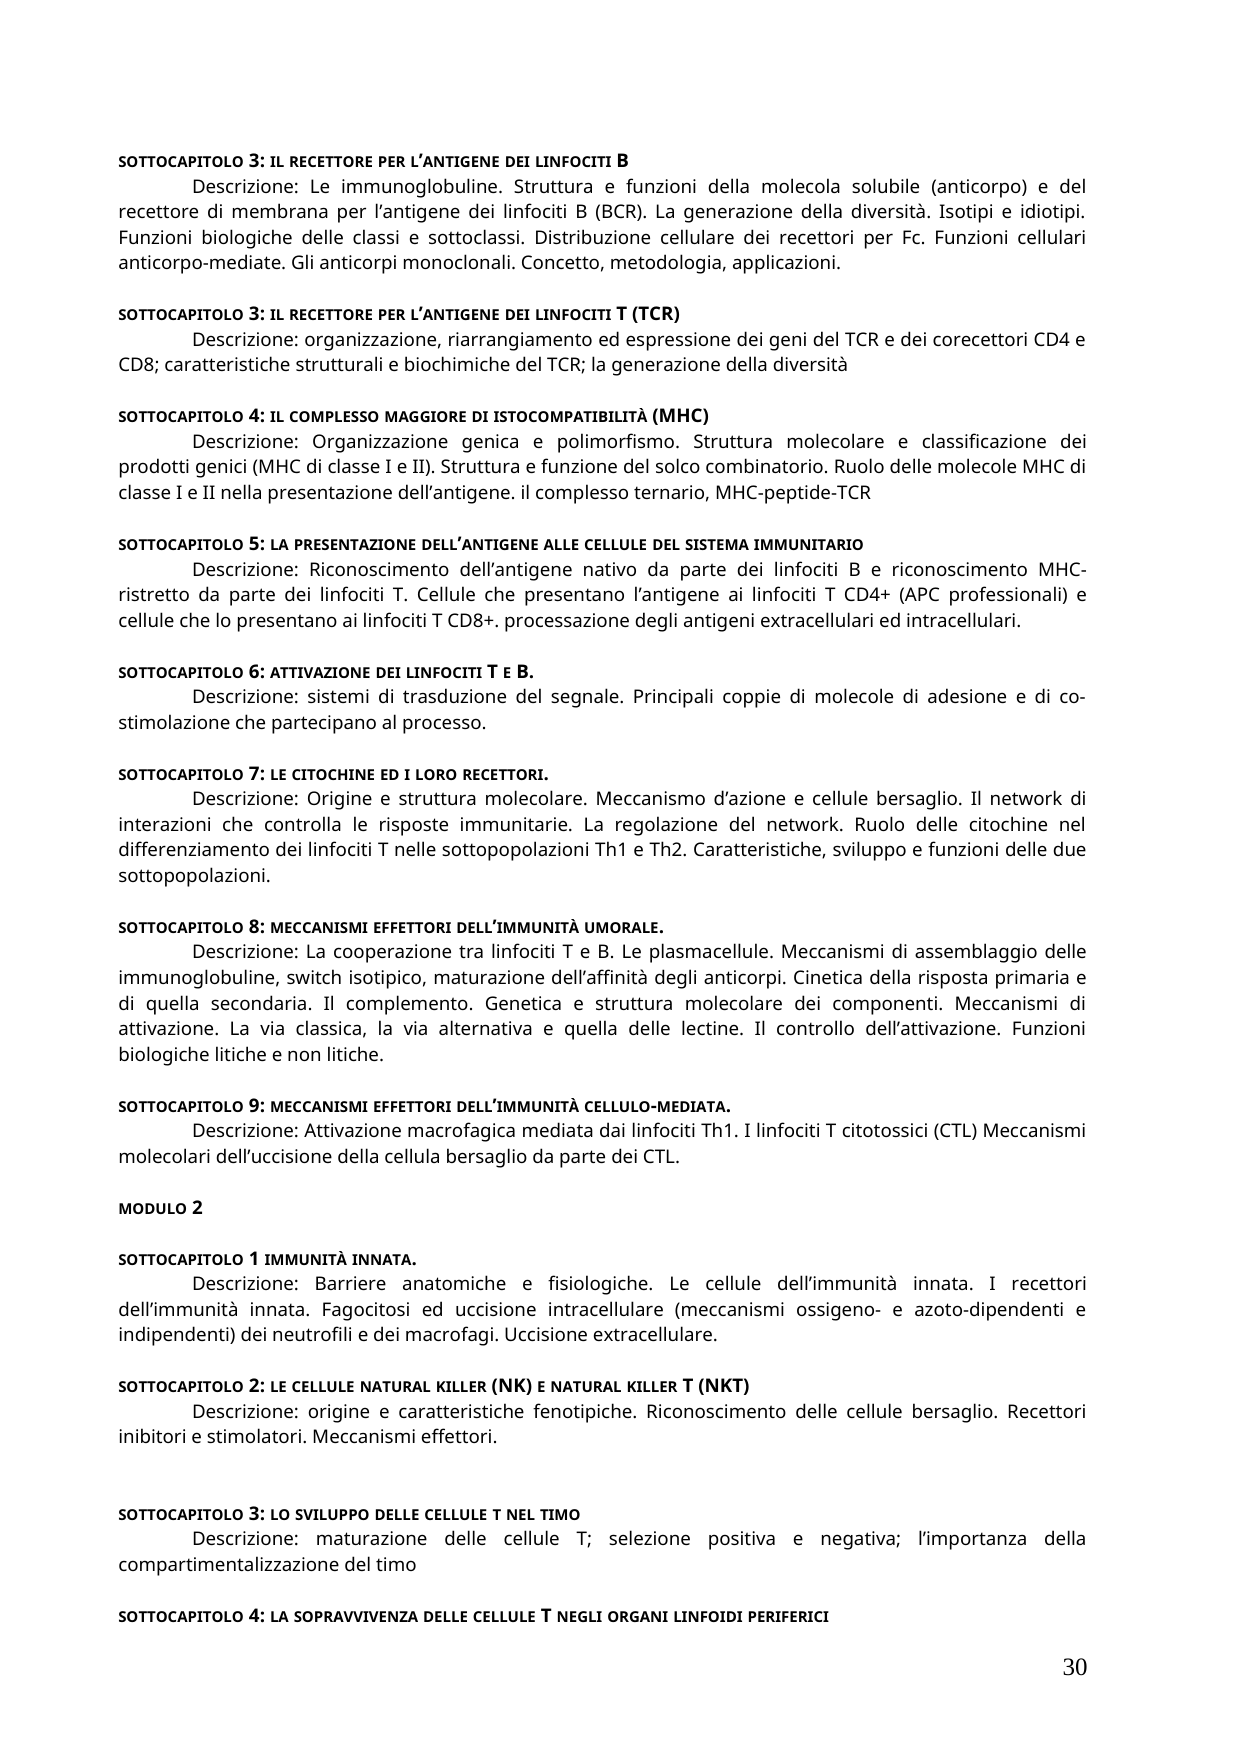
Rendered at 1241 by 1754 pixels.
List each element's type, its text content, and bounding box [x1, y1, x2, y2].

text Descrizione: La cooperazione tra linfociti T e B. Le plasmacellule. Meccanismi di assemblaggio delle immunoglobuline, switch isotipico, maturazione dell’affinità degli anticorpi. Cinetica della risposta primaria e di quella secondaria. Il complemento. Genetica e struttura molecolare dei componenti. Meccanismi di attivazione. La via classica, la via alternativa e quella delle lectine. Il controllo dell’attivazione. Funzioni biologiche litiche e non litiche. [118, 939, 1087, 1066]
text Descrizione: organizzazione, riarrangiamento ed espressione dei geni del TCR e dei corecettori CD4 e CD8; caratteristiche strutturali e biochimiche del TCR; la generazione della diversità [118, 326, 1087, 377]
text Descrizione: origine e caratteristiche fenotipiche. Riconoscimento delle cellule bersaglio. Recettori inibitori e stimolatori. Meccanismi effettori. [118, 1398, 1087, 1449]
text sottocapitolo 3: il recettore per l’antigene dei linfociti T (TCR) [118, 301, 1087, 326]
text sottocapitolo 6: attivazione dei linfociti T e B. [118, 658, 1087, 683]
text sottocapitolo 3: lo sviluppo delle cellule t nel timo [118, 1500, 1087, 1526]
text sottocapitolo 4: il complesso maggiore di istocompatibilità (MHC) [118, 403, 1087, 428]
text sottocapitolo 3: il recettore per l’antigene dei linfociti B [118, 148, 1087, 173]
text Descrizione: Riconoscimento dell’antigene nativo da parte dei linfociti B e riconoscimento MHC-ristretto da parte dei linfociti T. Cellule che presentano l’antigene ai linfociti T CD4+ (APC professionali) e cellule che lo presentano ai linfociti T CD8+. processazione degli antigeni extracellulari ed intracellulari. [118, 556, 1087, 632]
text Descrizione: Attivazione macrofagica mediata dai linfociti Th1. I linfociti T citotossici (CTL) Meccanismi molecolari dell’uccisione della cellula bersaglio da parte dei CTL. [118, 1117, 1087, 1168]
text Descrizione: Le immunoglobuline. Struttura e funzioni della molecola solubile (anticorpo) e del recettore di membrana per l’antigene dei linfociti B (BCR). La generazione della diversità. Isotipi e idiotipi. Funzioni biologiche delle classi e sottoclassi. Distribuzione cellulare dei recettori per Fc. Funzioni cellulari anticorpo-mediate. Gli anticorpi monoclonali. Concetto, metodologia, applicazioni. [118, 173, 1087, 275]
text Descrizione: maturazione delle cellule T; selezione positiva e negativa; l’importanza della compartimentalizzazione del timo [118, 1526, 1087, 1577]
text sottocapitolo 8: meccanismi effettori dell’immunità umorale. [118, 913, 1087, 939]
text sottocapitolo 1 immunità innata. [118, 1245, 1087, 1271]
text Descrizione: Barriere anatomiche e fisiologiche. Le cellule dell’immunità innata. I recettori dell’immunità innata. Fagocitosi ed uccisione intracellulare (meccanismi ossigeno- e azoto-dipendenti e indipendenti) dei neutrofili e dei macrofagi. Uccisione extracellulare. [118, 1271, 1087, 1347]
text Descrizione: Organizzazione genica e polimorfismo. Struttura molecolare e classificazione dei prodotti genici (MHC di classe I e II). Struttura e funzione del solco combinatorio. Ruolo delle molecole MHC di classe I e II nella presentazione dell’antigene. il complesso ternario, MHC-peptide-TCR [118, 428, 1087, 505]
text sottocapitolo 2: le cellule natural killer (NK) e natural killer T (NKT) [118, 1373, 1087, 1398]
text sottocapitolo 7: le citochine ed i loro recettori. [118, 760, 1087, 786]
text Descrizione: Origine e struttura molecolare. Meccanismo d’azione e cellule bersaglio. Il network di interazioni che controlla le risposte immunitarie. La regolazione del network. Ruolo delle citochine nel differenziamento dei linfociti T nelle sottopopolazioni Th1 e Th2. Caratteristiche, sviluppo e funzioni delle due sottopopolazioni. [118, 786, 1087, 888]
text sottocapitolo 9: meccanismi effettori dell’immunità cellulo-mediata. [118, 1092, 1087, 1117]
text Descrizione: sistemi di trasduzione del segnale. Principali coppie di molecole di adesione e di co-stimolazione che partecipano al processo. [118, 683, 1087, 734]
text sottocapitolo 4: la sopravvivenza delle cellule T negli organi linfoidi periferici [118, 1602, 1087, 1628]
text modulo 2 [118, 1194, 1087, 1219]
text sottocapitolo 5: la presentazione dell’antigene alle cellule del sistema immunitario [118, 530, 1087, 556]
